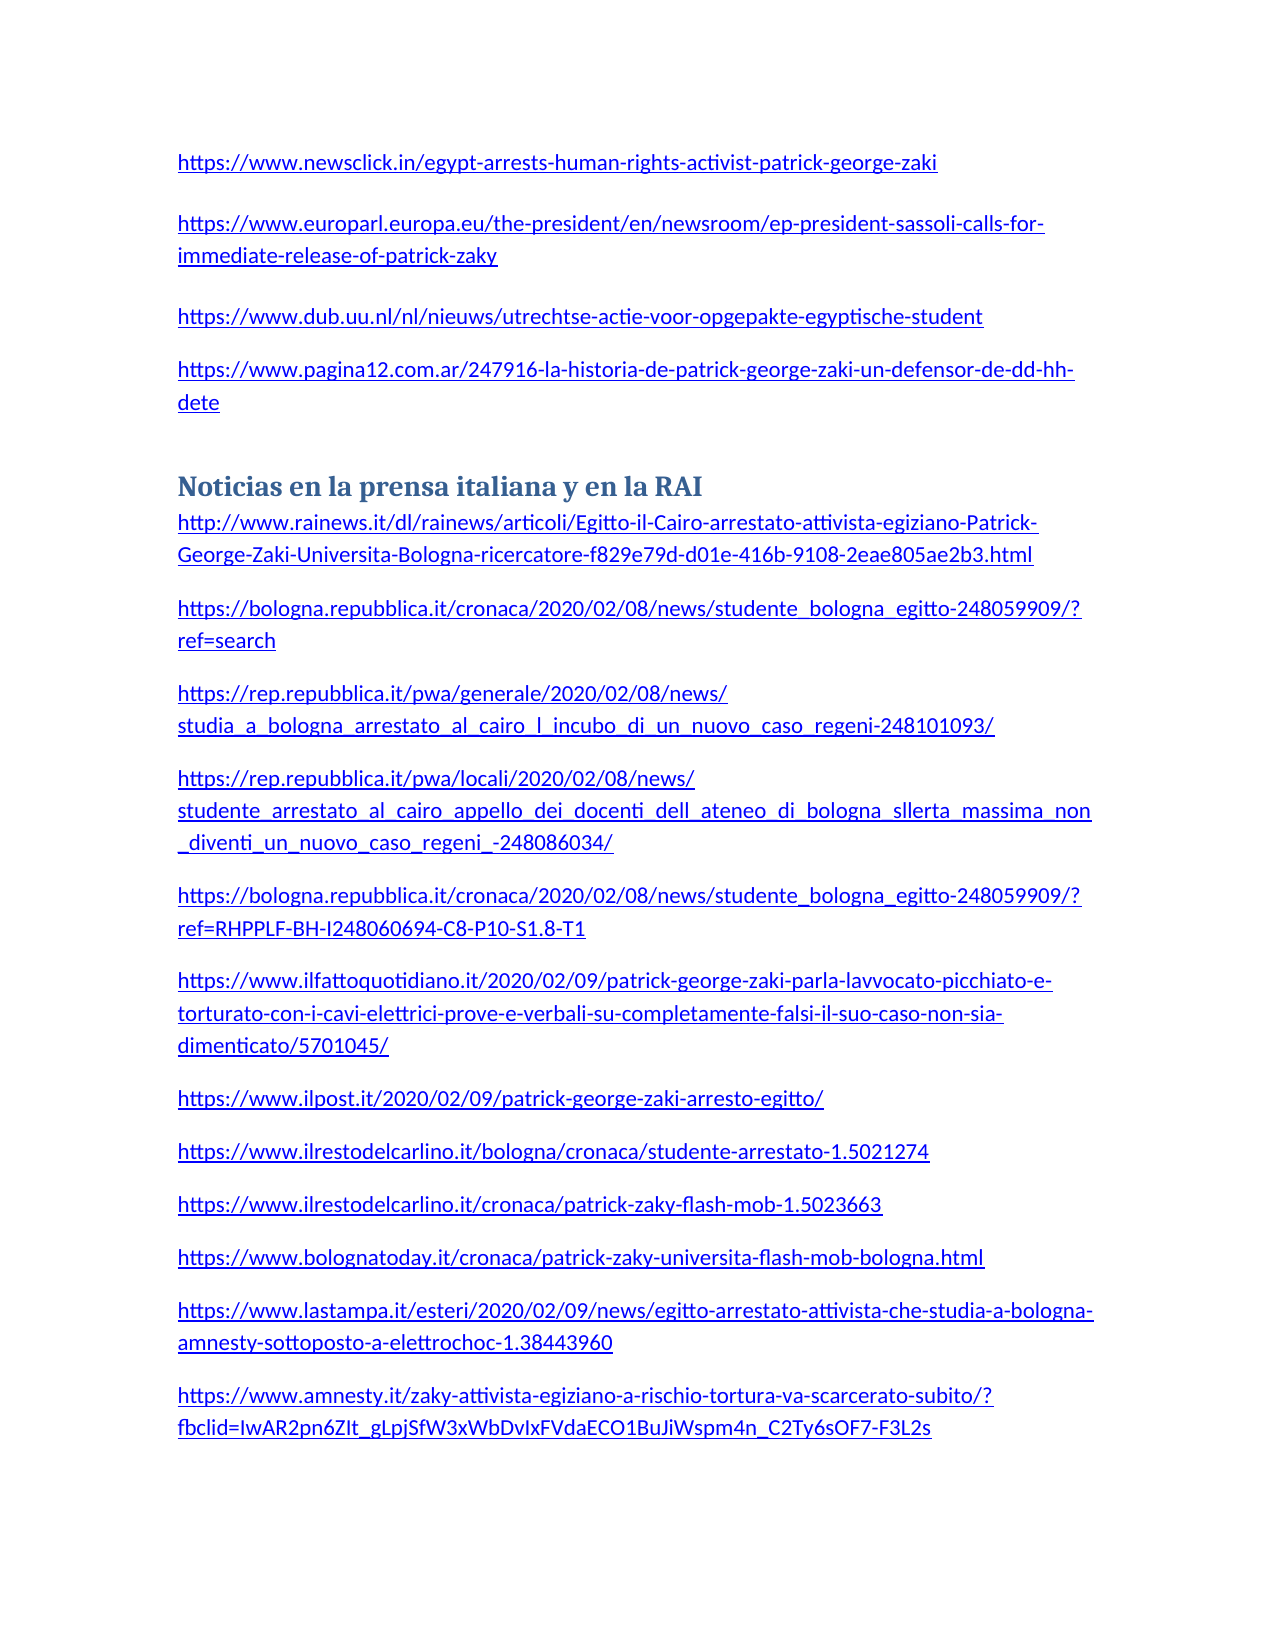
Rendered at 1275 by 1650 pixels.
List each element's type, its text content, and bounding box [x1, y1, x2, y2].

text https://www.newsclick.in/egypt-arrests-human-rights-activist-patrick-george-zaki [177, 148, 1098, 176]
text https://www.ilrestodelcarlino.it/bologna/cronaca/studente-arrestato-1.5021274 [177, 1137, 1098, 1165]
text https://www.bolognatoday.it/cronaca/patrick-zaky-universita-flash-mob-bologna.html [177, 1243, 1098, 1271]
text https://bologna.repubblica.it/cronaca/2020/02/08/news/studente_bologna_egitto-248059909/?ref=RHPPLF-BH-I248060694-C8-P10-S1.8-T1 [177, 881, 1098, 942]
subtitle Noticias en la prensa italiana y en la RAI [177, 470, 1098, 503]
text https://www.europarl.europa.eu/the-president/en/newsroom/ep-president-sassoli-calls-for-immediate-release-of-patrick-zaky [177, 209, 1098, 269]
text https://www.ilrestodelcarlino.it/cronaca/patrick-zaky-flash-mob-1.5023663 [177, 1190, 1098, 1218]
text https://www.ilpost.it/2020/02/09/patrick-george-zaki-arresto-egitto/ [177, 1084, 1098, 1112]
text https://www.dub.uu.nl/nl/nieuws/utrechtse-actie-voor-opgepakte-egyptische-student [177, 302, 1098, 331]
text https://rep.repubblica.it/pwa/generale/2020/02/08/news/studia_a_bologna_arrestato_al_cairo_l_incubo_di_un_nuovo_caso_regeni-248101093/ [177, 679, 1098, 739]
text https://www.lastampa.it/esteri/2020/02/09/news/egitto-arrestato-attivista-che-studia-a-bologna-amnesty-sottoposto-a-elettrochoc-1.38443960 [177, 1296, 1098, 1356]
text https://rep.repubblica.it/pwa/locali/2020/02/08/news/studente_arrestato_al_cairo_appello_dei_docenti_dell_ateneo_di_bologna_sllerta_massima_non_diventi_un_nuovo_caso_regeni_-248086034/ [177, 764, 1098, 856]
text https://www.ilfattoquotidiano.it/2020/02/09/patrick-george-zaki-parla-lavvocato-picchiato-e-torturato-con-i-cavi-elettrici-prove-e-verbali-su-completamente-falsi-il-suo-caso-non-sia-dimenticato/5701045/ [177, 967, 1098, 1059]
text https://bologna.repubblica.it/cronaca/2020/02/08/news/studente_bologna_egitto-248059909/?ref=search [177, 594, 1098, 654]
text https://www.amnesty.it/zaky-attivista-egiziano-a-rischio-tortura-va-scarcerato-subito/?fbclid=IwAR2pn6ZIt_gLpjSfW3xWbDvIxFVdaECO1BuJiWspm4n_C2Ty6sOF7-F3L2s [177, 1381, 1098, 1442]
text https://www.pagina12.com.ar/247916-la-historia-de-patrick-george-zaki-un-defensor-de-dd-hh-dete [177, 356, 1098, 416]
text http://www.rainews.it/dl/rainews/articoli/Egitto-il-Cairo-arrestato-attivista-egiziano-Patrick-George-Zaki-Universita-Bologna-ricercatore-f829e79d-d01e-416b-9108-2eae805ae2b3.html [177, 508, 1098, 569]
